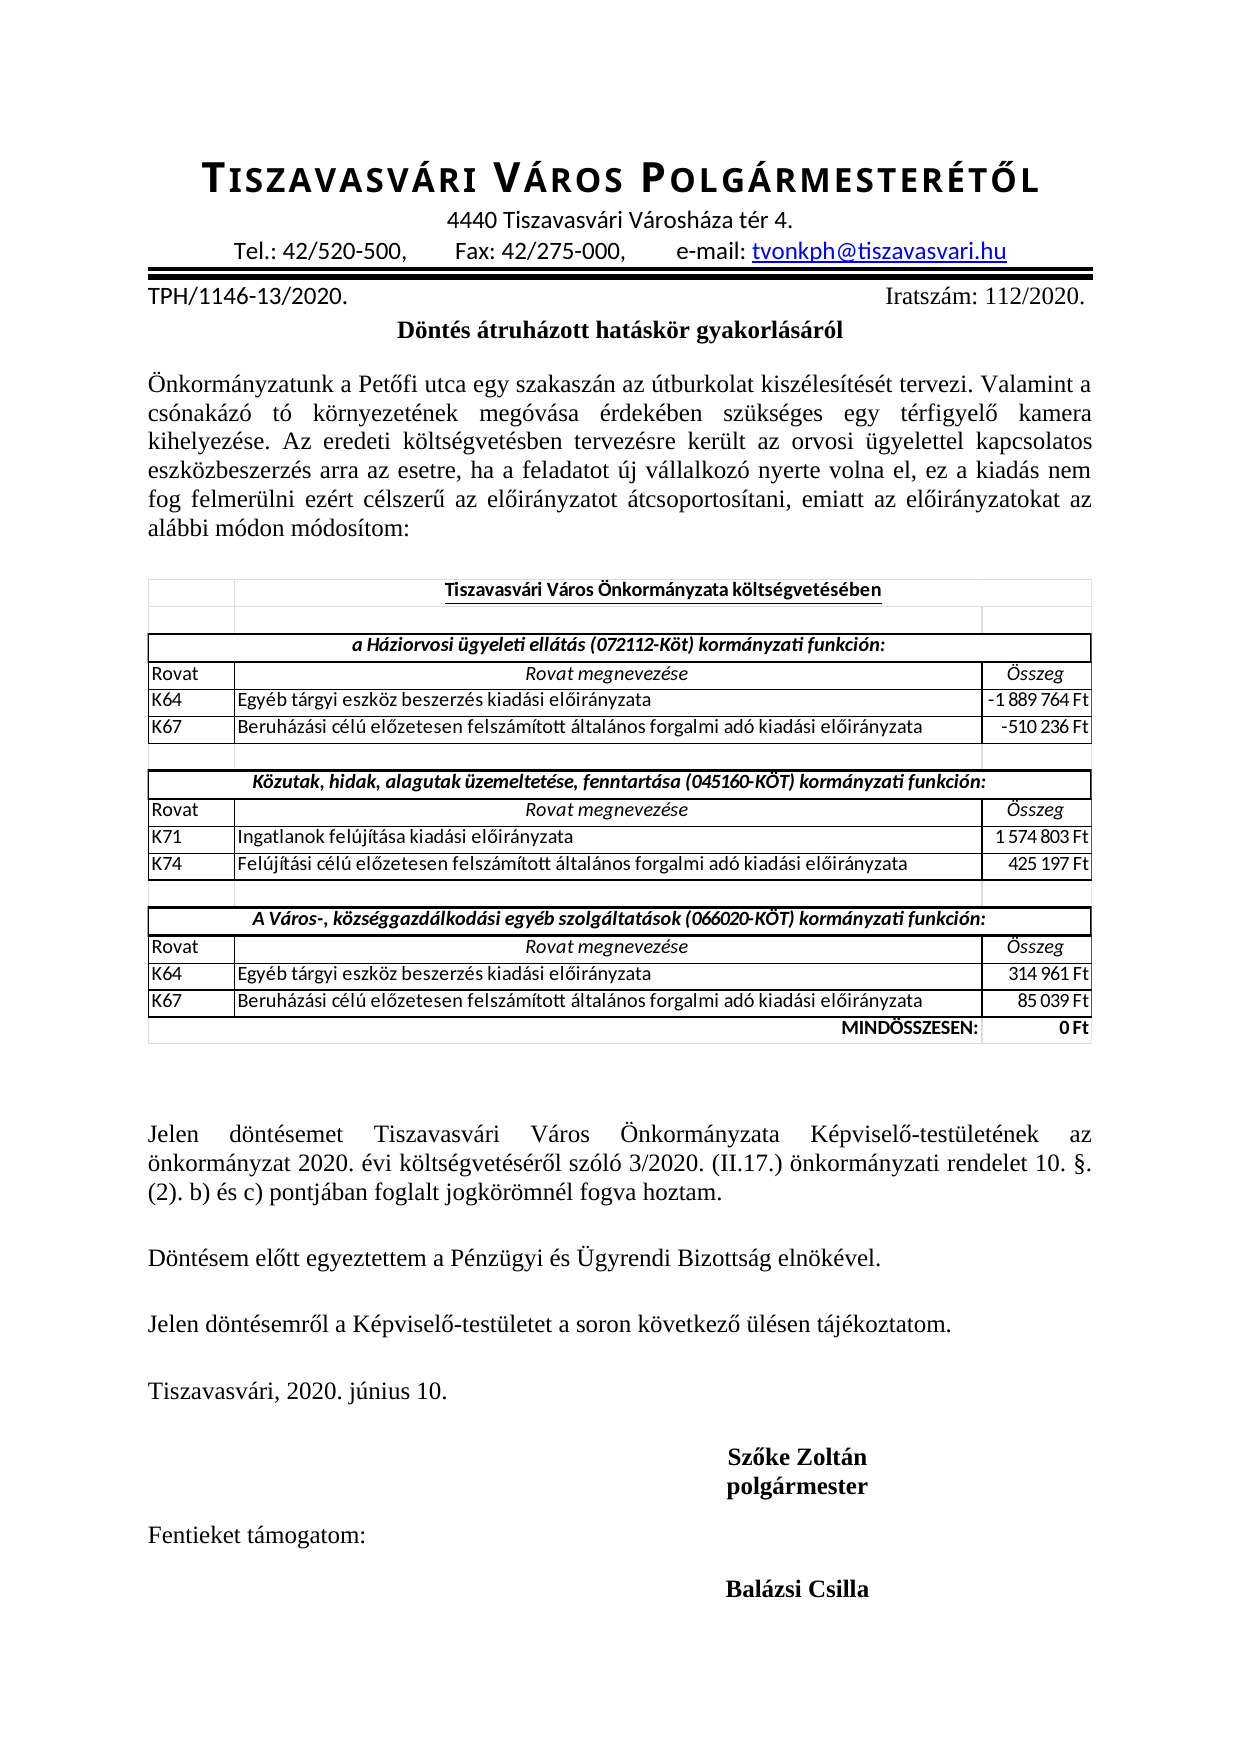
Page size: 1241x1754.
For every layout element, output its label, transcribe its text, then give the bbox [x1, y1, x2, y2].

text 4440 Tiszavasvári Városháza tér 4. [148, 204, 1093, 235]
text Tel.: 42/520-500, Fax: 42/275-000, e-mail: tvonkph@tiszavasvari.hu [148, 235, 1093, 267]
text Szőke Zoltán [221, 1442, 1093, 1471]
text Jelen döntésemet Tiszavasvári Város Önkormányzata Képviselő-testületének az önkormányzat 2020. évi költségvetéséről szóló 3/2020. (II.17.) önkormányzati rendelet 10. §. (2). b) és c) pontjában foglalt jogkörömnél fogva hoztam. [148, 1119, 1093, 1206]
text Döntés átruházott hatáskör gyakorlásáról [148, 315, 1093, 344]
text Önkormányzatunk a Petőfi utca egy szakaszán az útburkolat kiszélesítését tervezi. Valamint a csónakázó tó környezetének megóvása érdekében szükséges egy térfigyelő kamera kihelyezése. Az eredeti költségvetésben tervezésre került az orvosi ügyelettel kapcsolatos eszközbeszerzés arra az esetre, ha a feladatot új vállalkozó nyerte volna el, ez a kiadás nem fog felmerülni ezért célszerű az előirányzatot átcsoportosítani, emiatt az előirányzatokat az alábbi módon módosítom: [148, 369, 1093, 541]
text Tiszavasvári Város Polgármesterétől [148, 148, 1093, 204]
text Fentieket támogatom: [148, 1520, 1093, 1549]
text polgármester [221, 1471, 1093, 1499]
text Döntésem előtt egyeztettem a Pénzügyi és Ügyrendi Bizottság elnökével. [148, 1243, 1093, 1272]
text Balázsi Csilla [148, 1574, 1093, 1603]
text Tiszavasvári, 2020. június 10. [148, 1376, 1093, 1404]
text TPH/1146-13/2020. Iratszám: 112/2020. [148, 280, 1093, 311]
text Jelen döntésemről a Képviselő-testületet a soron következő ülésen tájékoztatom. [148, 1309, 1093, 1338]
